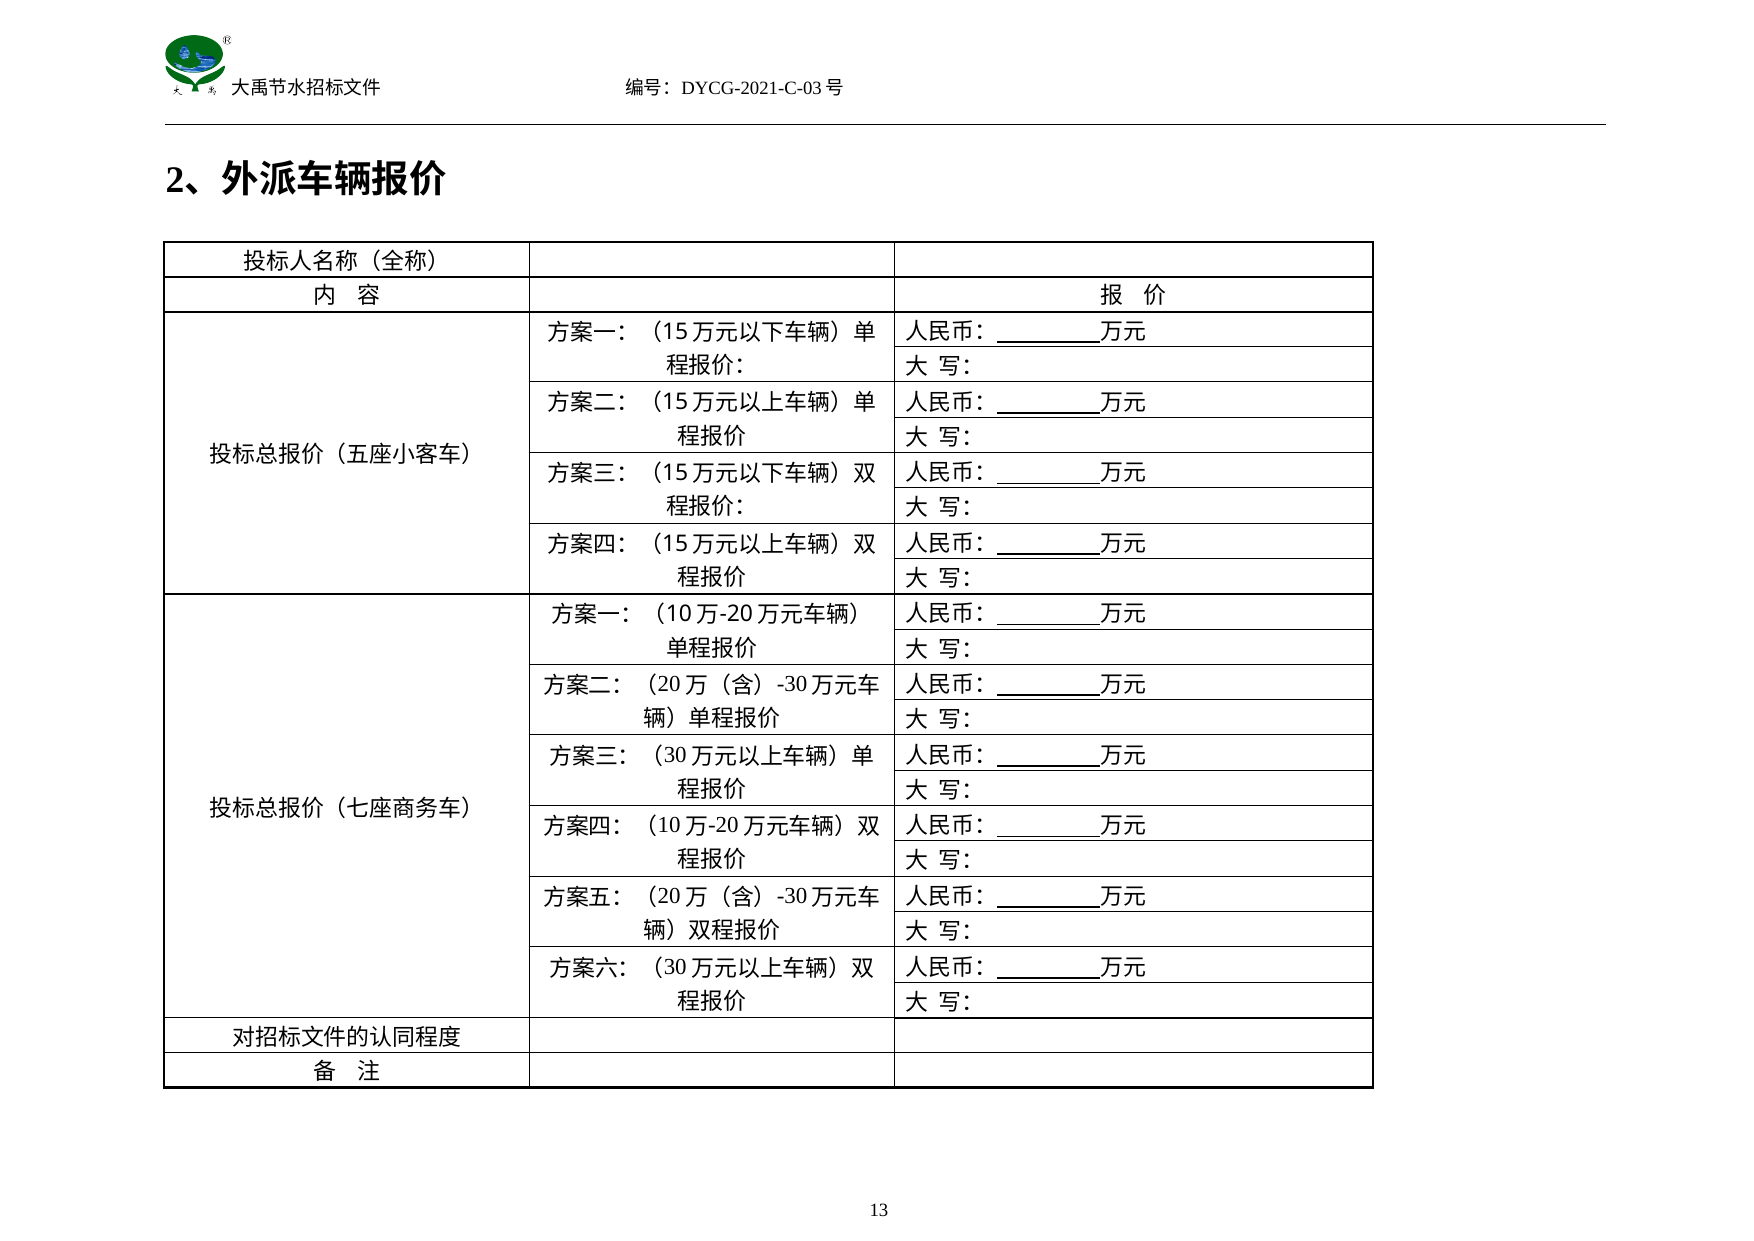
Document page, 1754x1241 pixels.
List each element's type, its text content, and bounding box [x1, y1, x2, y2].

list 外派车辆报价 [165, 149, 1606, 203]
picture [165, 35, 232, 95]
table_cell 大 写： [895, 841, 1372, 876]
table_cell 人民币： 万元 [895, 524, 1372, 558]
table_cell [895, 1053, 1372, 1086]
table_cell 方案一：（10万-20万元车辆）单程报价 [530, 595, 894, 664]
table_cell 人民币： 万元 [895, 947, 1372, 982]
table_cell 方案二：（15万元以上车辆）单程报价 [530, 382, 894, 452]
table_cell 大 写： [895, 771, 1372, 805]
table_header [895, 243, 1372, 276]
table_cell [530, 1018, 894, 1052]
table_cell 大 写： [895, 418, 1372, 452]
table_cell [530, 1053, 894, 1086]
table_cell 大 写： [895, 983, 1372, 1017]
table_cell 方案一：（15万元以下车辆）单程报价： [530, 313, 894, 381]
table_cell 报 价 [895, 278, 1372, 311]
table_cell 大 写： [895, 488, 1372, 522]
table_cell 方案六：（30万元以上车辆）双程报价 [530, 947, 894, 1017]
table_cell [895, 1019, 1372, 1052]
table_cell 人民币： 万元 [895, 313, 1372, 346]
table_cell 备 注 [165, 1053, 529, 1086]
table_cell 人民币： 万元 [895, 595, 1372, 628]
table_cell 人民币： 万元 [895, 665, 1372, 699]
table_header 投标人名称（全称） [165, 243, 529, 276]
table_cell 人民币： 万元 [895, 806, 1372, 840]
table_cell 方案五：（20万（含）-30万元车辆）双程报价 [530, 877, 894, 946]
table_cell 人民币： 万元 [895, 877, 1372, 911]
table_cell 人民币： 万元 [895, 735, 1372, 770]
table_cell 人民币： 万元 [895, 453, 1372, 487]
table_cell 大 写： [895, 347, 1372, 381]
table_cell 大 写： [895, 912, 1372, 946]
table_cell [530, 278, 894, 311]
table_header [530, 243, 894, 276]
table_cell 大 写： [895, 559, 1372, 593]
table_cell 方案三：（30万元以上车辆）单程报价 [530, 735, 894, 805]
table_cell 人民币： 万元 [895, 382, 1372, 417]
table_cell 方案四：（10万-20万元车辆）双程报价 [530, 806, 894, 876]
table_cell 方案三：（15万元以下车辆）双程报价： [530, 453, 894, 522]
table_cell 方案四：（15万元以上车辆）双程报价 [530, 524, 894, 593]
table_cell 对招标文件的认同程度 [165, 1018, 529, 1052]
table_cell 大 写： [895, 630, 1372, 664]
table_cell 大 写： [895, 700, 1372, 734]
table_cell 方案二：（20万（含）-30万元车辆）单程报价 [530, 665, 894, 734]
table_cell 投标总报价（七座商务车） [165, 595, 529, 1017]
table_cell 投标总报价（五座小客车） [165, 313, 529, 593]
table_cell 内 容 [165, 278, 529, 311]
